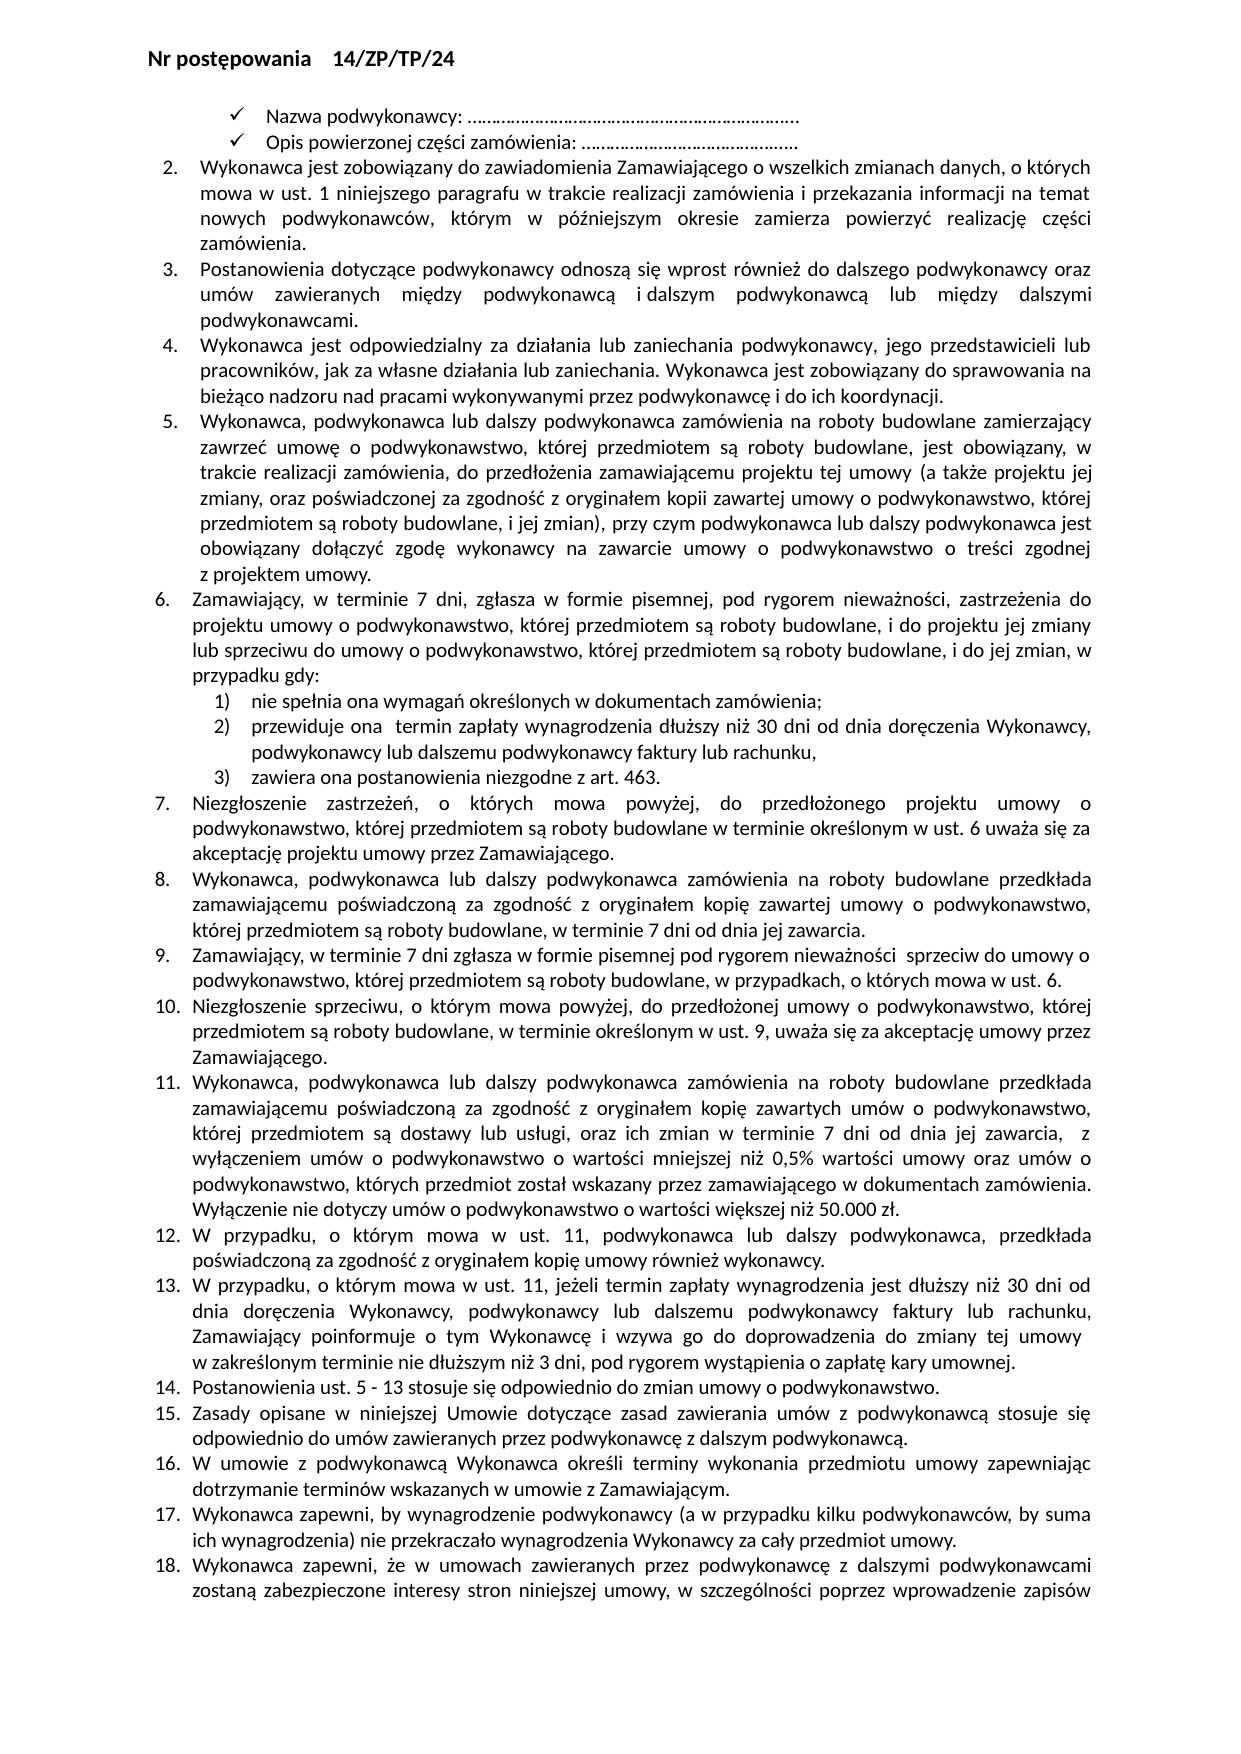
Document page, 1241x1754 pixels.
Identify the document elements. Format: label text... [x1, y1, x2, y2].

list Postanowienia ust. 5 - 13 stosuje się odpowiednio do zmian umowy o podwykonawstwo. [154, 1374, 1093, 1400]
list Nazwa podwykonawcy: …………………………………………………………... [228, 103, 1093, 129]
list Wykonawca jest zobowiązany do zawiadomienia Zamawiającego o wszelkich zmianach danych, o których mowa w ust. 1 niniejszego paragrafu w trakcie realizacji zamówienia i przekazania informacji na temat nowych podwykonawców, którym w późniejszym okresie zamierza powierzyć realizację części zamówienia. [162, 154, 1093, 256]
list Wykonawca, podwykonawca lub dalszy podwykonawca zamówienia na roboty budowlane zamierzający zawrzeć umowę o podwykonawstwo, której przedmiotem są roboty budowlane, jest obowiązany, w trakcie realizacji zamówienia, do przedłożenia zamawiającemu projektu tej umowy (a także projektu jej zmiany, oraz poświadczonej za zgodność z oryginałem kopii zawartej umowy o podwykonawstwo, której przedmiotem są roboty budowlane, i jej zmian), przy czym podwykonawca lub dalszy podwykonawca jest obowiązany dołączyć zgodę wykonawcy na zawarcie umowy o podwykonawstwo o treści zgodnej z projektem umowy. [162, 408, 1093, 586]
list nie spełnia ona wymagań określonych w dokumentach zamówienia; [213, 688, 1093, 713]
list Opis powierzonej części zamówienia: ………………………………….….. [228, 129, 1093, 154]
list Wykonawca jest odpowiedzialny za działania lub zaniechania podwykonawcy, jego przedstawicieli lub pracowników, jak za własne działania lub zaniechania. Wykonawca jest zobowiązany do sprawowania na bieżąco nadzoru nad pracami wykonywanymi przez podwykonawcę i do ich koordynacji. [162, 332, 1093, 408]
list zawiera ona postanowienia niezgodne z art. 463. [213, 764, 1093, 790]
list Zasady opisane w niniejszej Umowie dotyczące zasad zawierania umów z podwykonawcą stosuje się odpowiednio do umów zawieranych przez podwykonawcę z dalszym podwykonawcą. [154, 1400, 1093, 1451]
list Wykonawca zapewni, by wynagrodzenie podwykonawcy (a w przypadku kilku podwykonawców, by suma ich wynagrodzenia) nie przekraczało wynagrodzenia Wykonawcy za cały przedmiot umowy. [154, 1501, 1093, 1552]
list W przypadku, o którym mowa w ust. 11, jeżeli termin zapłaty wynagrodzenia jest dłuższy niż 30 dni od dnia doręczenia Wykonawcy, podwykonawcy lub dalszemu podwykonawcy faktury lub rachunku, Zamawiający poinformuje o tym Wykonawcę i wzywa go do doprowadzenia do zmiany tej umowy w zakreślonym terminie nie dłuższym niż 3 dni, pod rygorem wystąpienia o zapłatę kary umownej. [154, 1273, 1093, 1374]
list Wykonawca, podwykonawca lub dalszy podwykonawca zamówienia na roboty budowlane przedkłada zamawiającemu poświadczoną za zgodność z oryginałem kopię zawartych umów o podwykonawstwo, której przedmiotem są dostawy lub usługi, oraz ich zmian w terminie 7 dni od dnia jej zawarcia, z wyłączeniem umów o podwykonawstwo o wartości mniejszej niż 0,5% wartości umowy oraz umów o podwykonawstwo, których przedmiot został wskazany przez zamawiającego w dokumentach zamówienia. Wyłączenie nie dotyczy umów o podwykonawstwo o wartości większej niż 50.000 zł. [154, 1069, 1093, 1222]
list Postanowienia dotyczące podwykonawcy odnoszą się wprost również do dalszego podwykonawcy oraz umów zawieranych między podwykonawcą i dalszym podwykonawcą lub między dalszymi podwykonawcami. [162, 256, 1093, 332]
list W umowie z podwykonawcą Wykonawca określi terminy wykonania przedmiotu umowy zapewniając dotrzymanie terminów wskazanych w umowie z Zamawiającym. [154, 1451, 1093, 1501]
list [154, 1552, 1093, 1603]
list Niezgłoszenie zastrzeżeń, o których mowa powyżej, do przedłożonego projektu umowy o podwykonawstwo, której przedmiotem są roboty budowlane w terminie określonym w ust. 6 uważa się za akceptację projektu umowy przez Zamawiającego. [154, 790, 1093, 866]
list przewiduje ona termin zapłaty wynagrodzenia dłuższy niż 30 dni od dnia doręczenia Wykonawcy, podwykonawcy lub dalszemu podwykonawcy faktury lub rachunku, [213, 713, 1093, 764]
list Niezgłoszenie sprzeciwu, o którym mowa powyżej, do przedłożonej umowy o podwykonawstwo, której przedmiotem są roboty budowlane, w terminie określonym w ust. 9, uważa się za akceptację umowy przez Zamawiającego. [154, 993, 1093, 1069]
list Zamawiający, w terminie 7 dni zgłasza w formie pisemnej pod rygorem nieważności sprzeciw do umowy o podwykonawstwo, której przedmiotem są roboty budowlane, w przypadkach, o których mowa w ust. 6. [154, 942, 1093, 993]
list Wykonawca, podwykonawca lub dalszy podwykonawca zamówienia na roboty budowlane przedkłada zamawiającemu poświadczoną za zgodność z oryginałem kopię zawartej umowy o podwykonawstwo, której przedmiotem są roboty budowlane, w terminie 7 dni od dnia jej zawarcia. [154, 866, 1093, 942]
list Zamawiający, w terminie 7 dni, zgłasza w formie pisemnej, pod rygorem nieważności, zastrzeżenia do projektu umowy o podwykonawstwo, której przedmiotem są roboty budowlane, i do projektu jej zmiany lub sprzeciwu do umowy o podwykonawstwo, której przedmiotem są roboty budowlane, i do jej zmian, w przypadku gdy: [154, 586, 1093, 688]
list W przypadku, o którym mowa w ust. 11, podwykonawca lub dalszy podwykonawca, przedkłada poświadczoną za zgodność z oryginałem kopię umowy również wykonawcy. [154, 1222, 1093, 1273]
